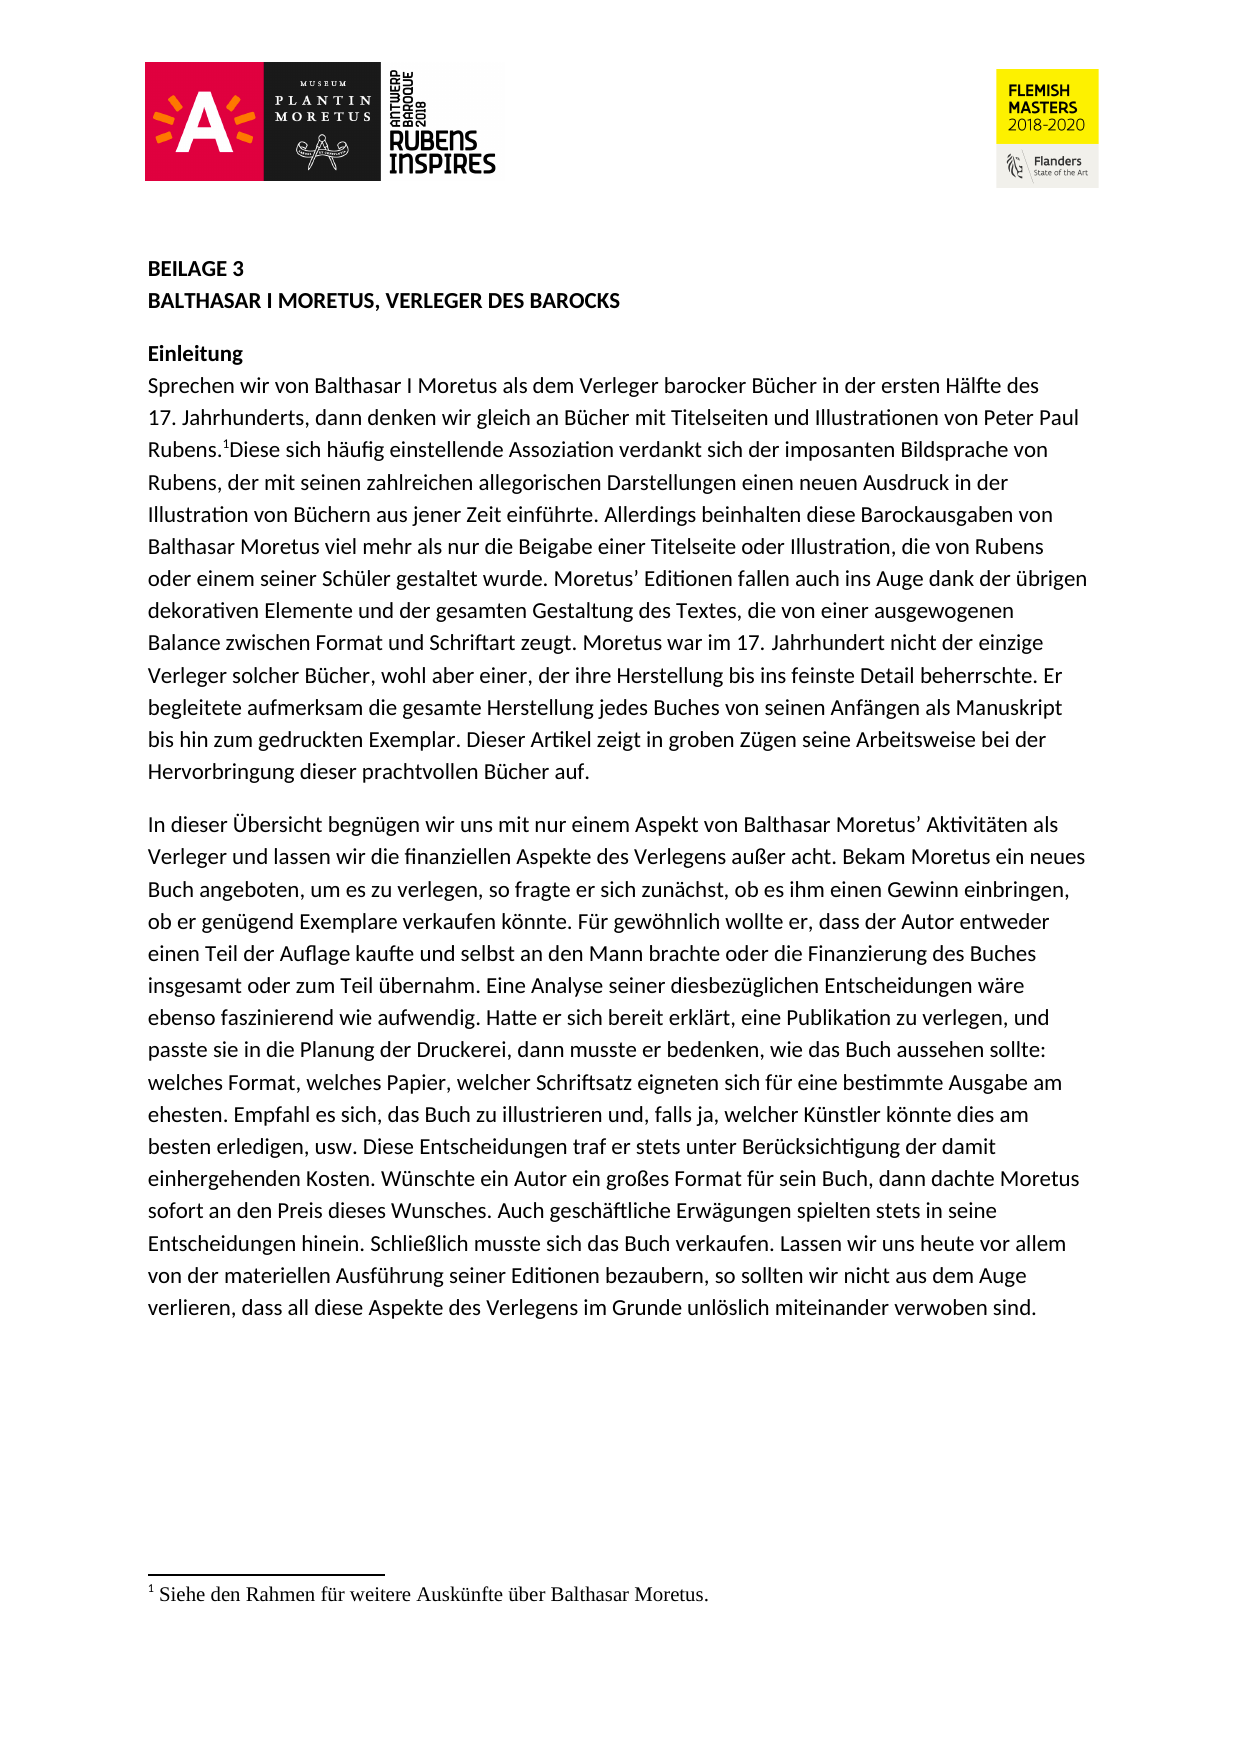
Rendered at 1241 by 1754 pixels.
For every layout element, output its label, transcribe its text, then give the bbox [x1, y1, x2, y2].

text Einleitung Sprechen wir von Balthasar I Moretus als dem Verleger barocker Bücher in der ersten Hälfte des 17. Jahrhunderts, dann denken wir gleich an Bücher mit Titelseiten und Illustrationen von Peter Paul Rubens.Diese sich häufig einstellende Assoziation verdankt sich der imposanten Bildsprache von Rubens, der mit seinen zahlreichen allegorischen Darstellungen einen neuen Ausdruck in der Illustration von Büchern aus jener Zeit einführte. Allerdings beinhalten diese Barockausgaben von Balthasar Moretus viel mehr als nur die Beigabe einer Titelseite oder Illustration, die von Rubens oder einem seiner Schüler gestaltet wurde. Moretus’ Editionen fallen auch ins Auge dank der übrigen dekorativen Elemente und der gesamten Gestaltung des Textes, die von einer ausgewogenen Balance zwischen Format und Schriftart zeugt. Moretus war im 17. Jahrhundert nicht der einzige Verleger solcher Bücher, wohl aber einer, der ihre Herstellung bis ins feinste Detail beherrschte. Er begleitete aufmerksam die gesamte Herstellung jedes Buches von seinen Anfängen als Manuskript bis hin zum gedruckten Exemplar. Dieser Artikel zeigt in groben Zügen seine Arbeitsweise bei der Hervorbringung dieser prachtvollen Bücher auf. [148, 339, 1093, 785]
text In dieser Übersicht begnügen wir uns mit nur einem Aspekt von Balthasar Moretus’ Aktivitäten als Verleger und lassen wir die finanziellen Aspekte des Verlegens außer acht. Bekam Moretus ein neues Buch angeboten, um es zu verlegen, so fragte er sich zunächst, ob es ihm einen Gewinn einbringen, ob er genügend Exemplare verkaufen könnte. Für gewöhnlich wollte er, dass der Autor entweder einen Teil der Auflage kaufte und selbst an den Mann brachte oder die Finanzierung des Buches insgesamt oder zum Teil übernahm. Eine Analyse seiner diesbezüglichen Entscheidungen wäre ebenso faszinierend wie aufwendig. Hatte er sich bereit erklärt, eine Publikation zu verlegen, und passte sie in die Planung der Druckerei, dann musste er bedenken, wie das Buch aussehen sollte: welches Format, welches Papier, welcher Schriftsatz eigneten sich für eine bestimmte Ausgabe am ehesten. Empfahl es sich, das Buch zu illustrieren und, falls ja, welcher Künstler könnte dies am besten erledigen, usw. Diese Entscheidungen traf er stets unter Berücksichtigung der damit einhergehenden Kosten. Wünschte ein Autor ein großes Format für sein Buch, dann dachte Moretus sofort an den Preis dieses Wunsches. Auch geschäftliche Erwägungen spielten stets in seine Entscheidungen hinein. Schließlich musste sich das Buch verkaufen. Lassen wir uns heute vor allem von der materiellen Ausführung seiner Editionen bezaubern, so sollten wir nicht aus dem Auge verlieren, dass all diese Aspekte des Verlegens im Grunde unlöslich miteinander verwoben sind. [148, 810, 1093, 1321]
picture [996, 69, 1099, 188]
text BEILAGE 3 BALTHASAR I MORETUS, VERLEGER DES BAROCKS [148, 254, 1093, 314]
picture [145, 62, 505, 181]
